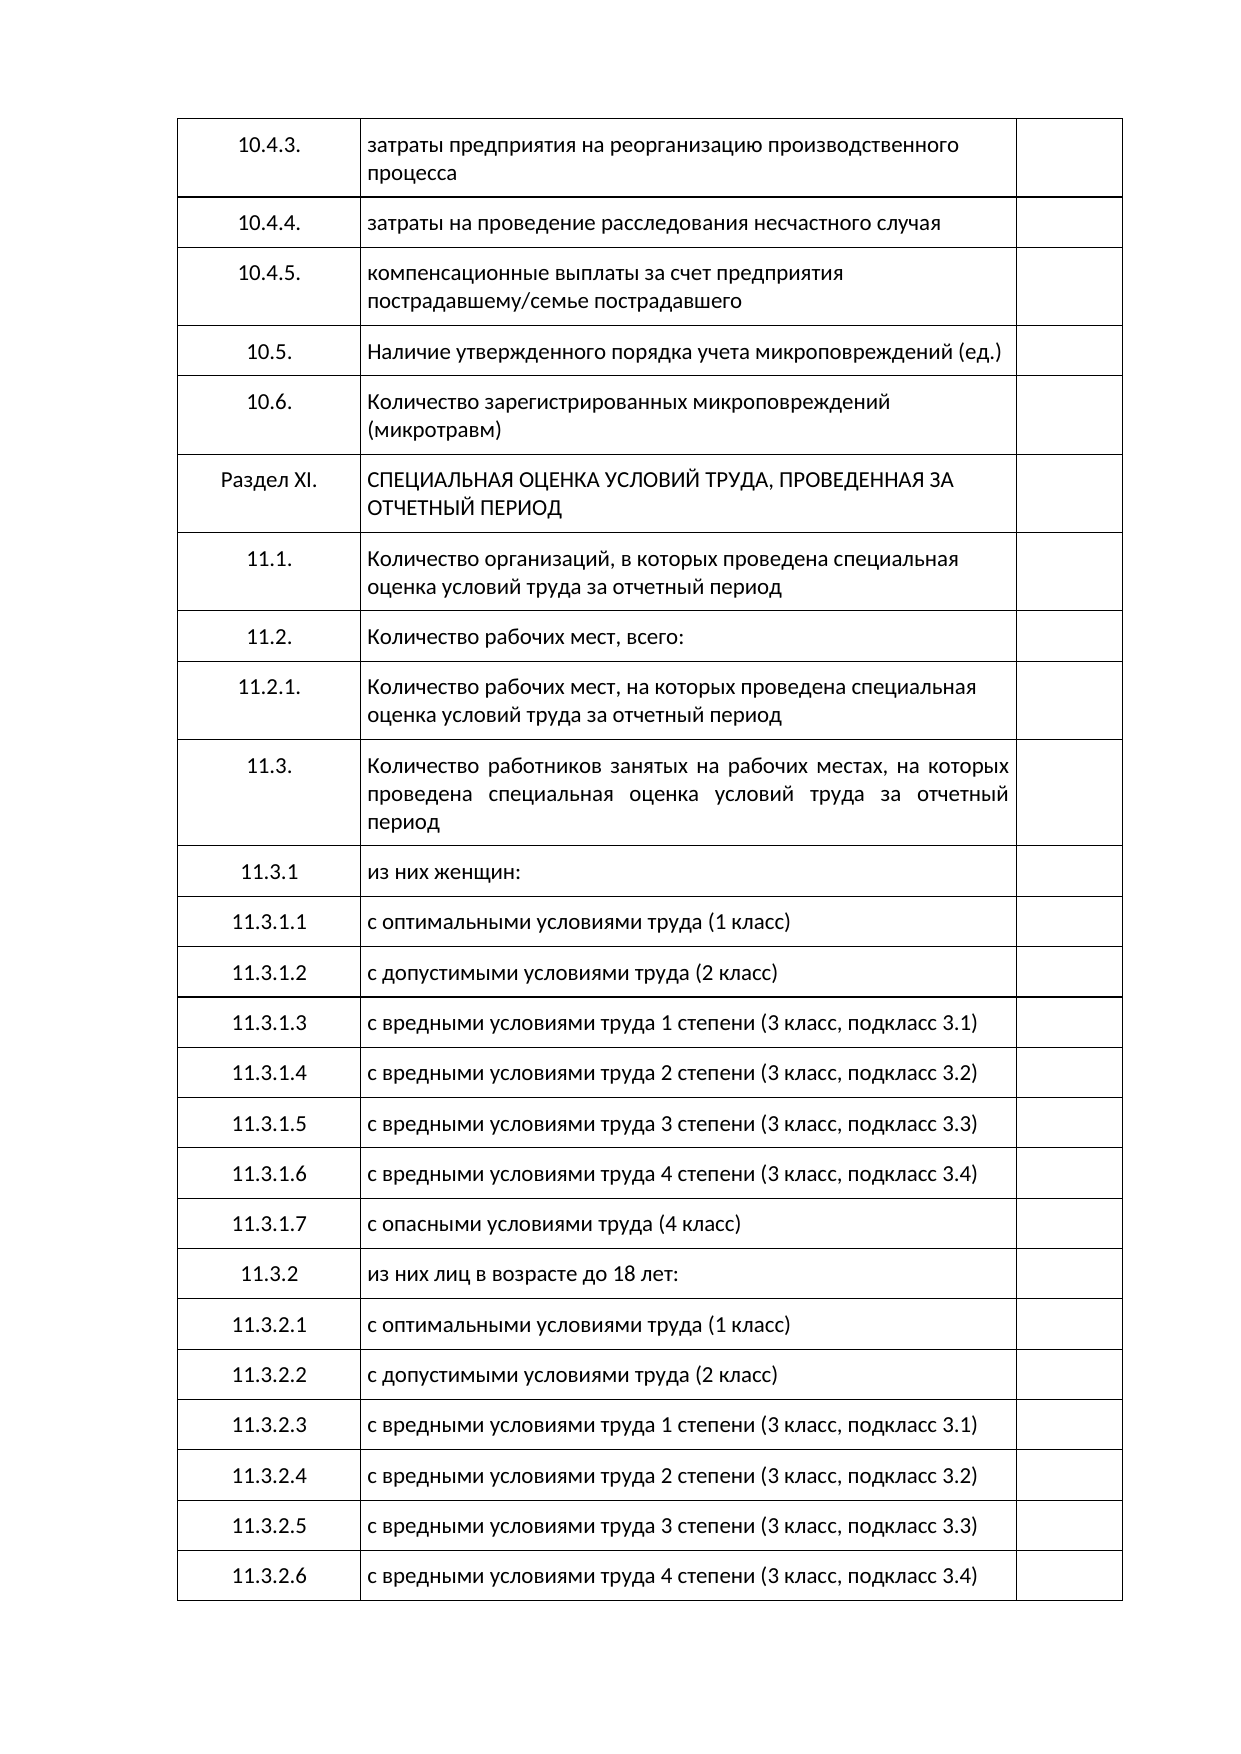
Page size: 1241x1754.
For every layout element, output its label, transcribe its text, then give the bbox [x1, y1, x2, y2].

table_cell с вредными условиями труда 2 степени (3 класс, подкласс 3.2) [361, 1450, 1016, 1499]
table_cell Количество работников занятых на рабочих местах, на которых проведена специальная оценка условий труда за отчетный период [361, 740, 1016, 845]
table_cell 11.3. [178, 740, 360, 845]
table_cell Раздел XI. [178, 455, 360, 532]
table_cell затраты на проведение расследования несчастного случая [361, 198, 1016, 247]
table_cell с оптимальными условиями труда (1 класс) [361, 1299, 1016, 1348]
table_cell [1017, 1551, 1122, 1600]
table_cell [1017, 376, 1122, 454]
table_cell с вредными условиями труда 1 степени (3 класс, подкласс 3.1) [361, 1400, 1016, 1449]
table_cell [1017, 1350, 1122, 1399]
table_cell [1017, 1450, 1122, 1499]
table_cell [1017, 998, 1122, 1047]
table_cell компенсационные выплаты за счет предприятия пострадавшему/семье пострадавшего [361, 248, 1016, 325]
table_cell [1017, 1299, 1122, 1348]
table_cell с опасными условиями труда (4 класс) [361, 1199, 1016, 1248]
table_cell 11.3.2.6 [178, 1551, 360, 1600]
table_cell 11.3.2.2 [178, 1350, 360, 1399]
table_cell с допустимыми условиями труда (2 класс) [361, 947, 1016, 996]
table_cell [1017, 248, 1122, 325]
table_cell Количество рабочих мест, на которых проведена специальная оценка условий труда за отчетный период [361, 662, 1016, 739]
table_cell [1017, 846, 1122, 896]
table_cell 11.3.1.2 [178, 947, 360, 996]
table_cell [1017, 1400, 1122, 1449]
table_cell [1017, 533, 1122, 610]
table_cell [1017, 1148, 1122, 1198]
table_cell 11.3.1.1 [178, 897, 360, 946]
table_cell с оптимальными условиями труда (1 класс) [361, 897, 1016, 946]
table_cell 10.4.5. [178, 248, 360, 325]
table_cell [1017, 740, 1122, 845]
table_cell Количество организаций, в которых проведена специальная оценка условий труда за отчетный период [361, 533, 1016, 610]
table_cell [1017, 1048, 1122, 1097]
table_cell 11.3.2.1 [178, 1299, 360, 1348]
table_cell 11.2.1. [178, 662, 360, 739]
table_cell с вредными условиями труда 3 степени (3 класс, подкласс 3.3) [361, 1098, 1016, 1147]
table_cell 10.4.3. [178, 119, 360, 196]
table_cell [1017, 897, 1122, 946]
table_cell 11.3.2.5 [178, 1501, 360, 1550]
table_cell [1017, 947, 1122, 996]
table_cell 11.3.1.4 [178, 1048, 360, 1097]
table_cell затраты предприятия на реорганизацию производственного процесса [361, 119, 1016, 196]
table_cell 11.3.1.7 [178, 1199, 360, 1248]
table_cell с вредными условиями труда 4 степени (3 класс, подкласс 3.4) [361, 1551, 1016, 1600]
table_cell 11.3.1.6 [178, 1148, 360, 1198]
table_cell [1017, 1199, 1122, 1248]
table_cell 10.6. [178, 376, 360, 454]
table_cell 11.1. [178, 533, 360, 610]
table_cell из них лиц в возрасте до 18 лет: [361, 1249, 1016, 1298]
table_cell [1017, 662, 1122, 739]
table_cell [1017, 611, 1122, 661]
table_cell с допустимыми условиями труда (2 класс) [361, 1350, 1016, 1399]
table_cell Наличие утвержденного порядка учета микроповреждений (ед.) [361, 326, 1016, 375]
table_cell из них женщин: [361, 846, 1016, 896]
table_cell с вредными условиями труда 3 степени (3 класс, подкласс 3.3) [361, 1501, 1016, 1550]
table_cell с вредными условиями труда 4 степени (3 класс, подкласс 3.4) [361, 1148, 1016, 1198]
table_cell [1017, 119, 1122, 196]
table_cell Количество рабочих мест, всего: [361, 611, 1016, 661]
table_cell [1017, 198, 1122, 247]
table_cell [1017, 1098, 1122, 1147]
table_cell [1017, 1501, 1122, 1550]
table_cell 10.5. [178, 326, 360, 375]
table_cell 11.3.2.4 [178, 1450, 360, 1499]
table_cell 11.3.2 [178, 1249, 360, 1298]
table_cell 10.4.4. [178, 198, 360, 247]
table_cell с вредными условиями труда 2 степени (3 класс, подкласс 3.2) [361, 1048, 1016, 1097]
table_cell 11.3.1.5 [178, 1098, 360, 1147]
table_cell 11.3.1 [178, 846, 360, 896]
table_cell 11.3.1.3 [178, 998, 360, 1047]
table_cell 11.2. [178, 611, 360, 661]
table_cell [1017, 1249, 1122, 1298]
table_cell 11.3.2.3 [178, 1400, 360, 1449]
table_cell [1017, 455, 1122, 532]
table_cell [1017, 326, 1122, 375]
table_cell с вредными условиями труда 1 степени (3 класс, подкласс 3.1) [361, 998, 1016, 1047]
table_cell СПЕЦИАЛЬНАЯ ОЦЕНКА УСЛОВИЙ ТРУДА, ПРОВЕДЕННАЯ ЗА ОТЧЕТНЫЙ ПЕРИОД [361, 455, 1016, 532]
table_cell Количество зарегистрированных микроповреждений (микротравм) [361, 376, 1016, 454]
